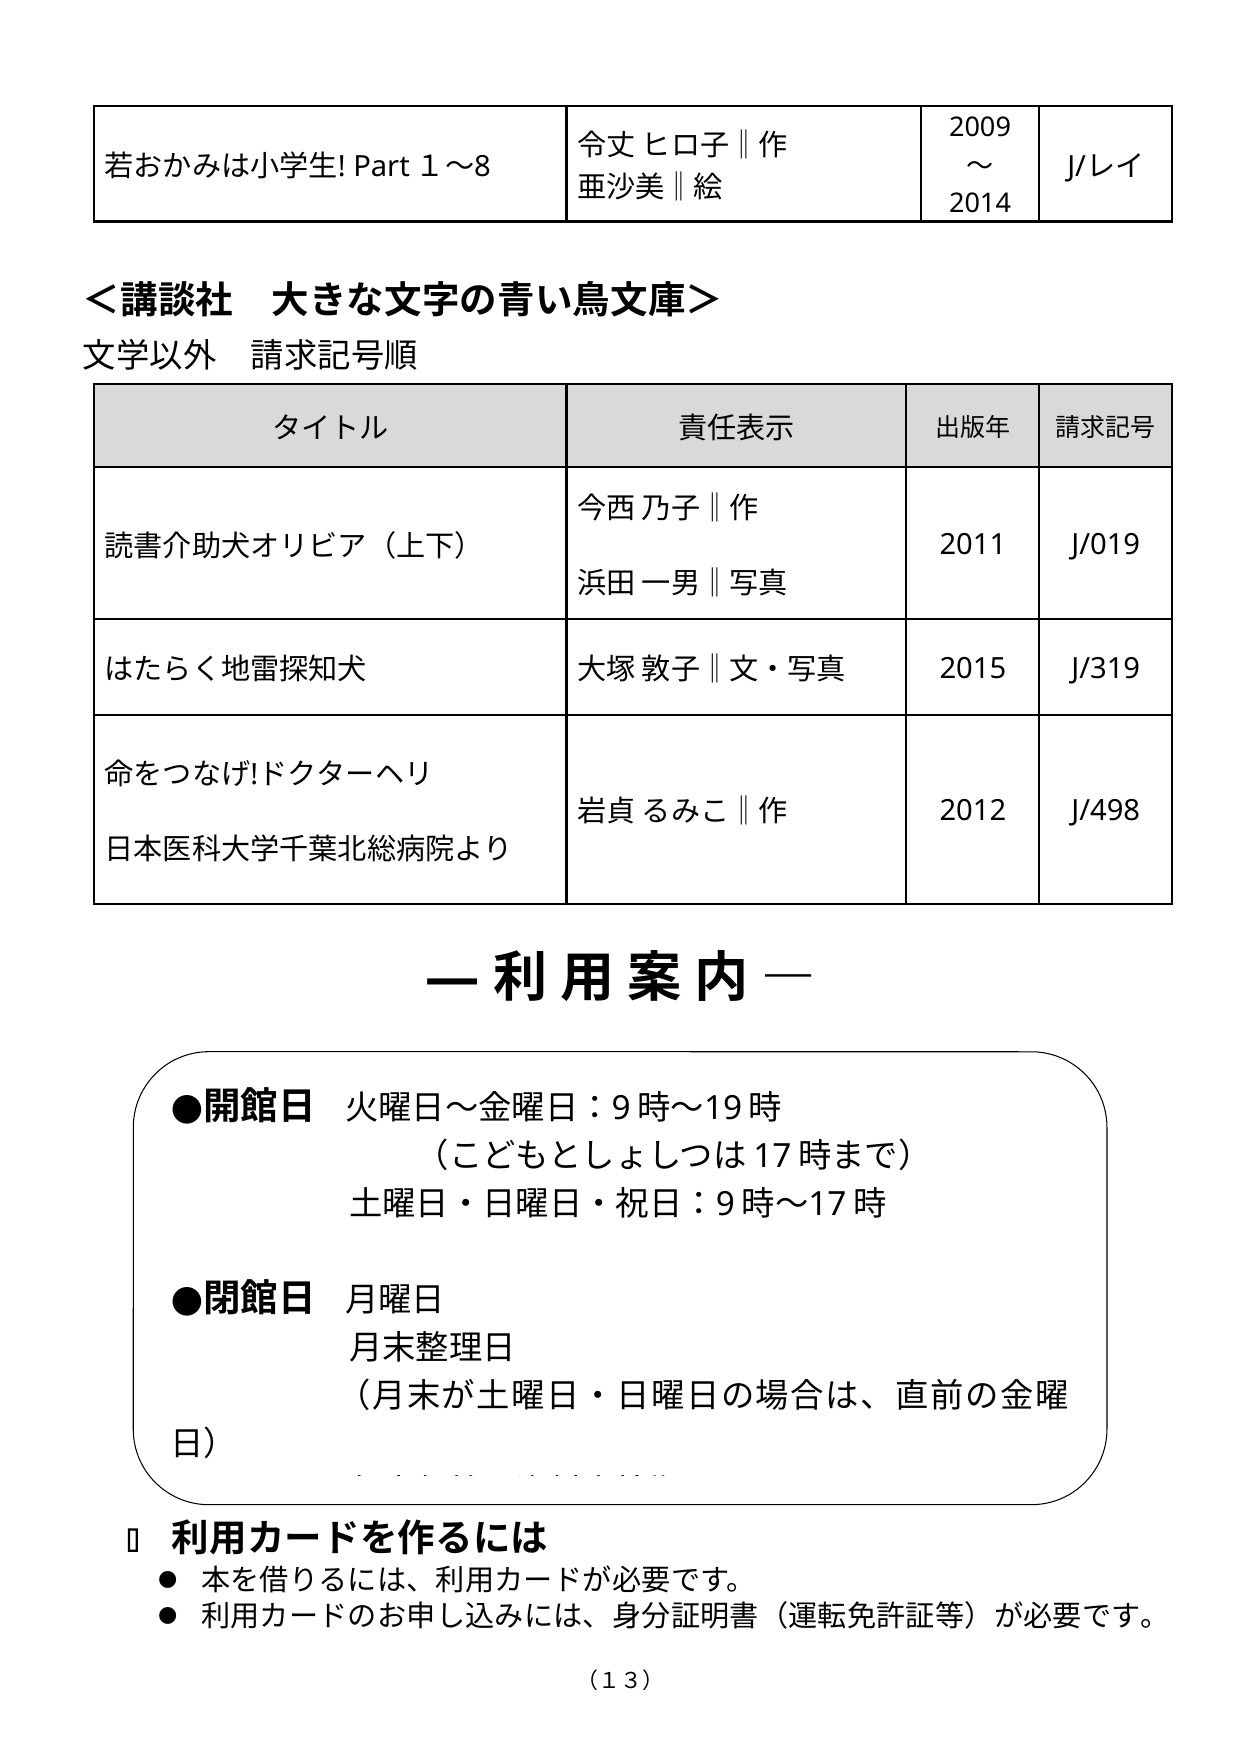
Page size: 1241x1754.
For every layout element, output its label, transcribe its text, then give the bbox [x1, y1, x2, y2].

table_cell 2011 [907, 468, 1038, 618]
table_header 出版年 [907, 385, 1038, 466]
text ＜講談社 大きな文字の青い鳥文庫＞ [83, 260, 1157, 335]
table_header 責任表示 [568, 385, 905, 466]
list 本を借りるには、利用カードが必要です。 [157, 1562, 1157, 1598]
table_header 請求記号 [1040, 385, 1171, 466]
table_cell J/019 [1040, 468, 1171, 618]
table_cell J/レイ [1040, 107, 1171, 220]
table_cell 岩貞 るみこ‖作 [568, 716, 905, 903]
table_cell 令丈 ヒロ子‖作 亜沙美‖絵 [568, 107, 920, 220]
table_cell 読書介助犬オリビア（上下） [95, 468, 565, 618]
text 文学以外 請求記号順 [83, 335, 1157, 376]
table_cell 大塚 敦子‖文・写真 [568, 620, 905, 713]
table_cell はたらく地雷探知犬 [95, 620, 565, 713]
table_cell 若おかみは小学生! Part１～8 [95, 107, 565, 220]
table_cell 今西 乃子‖作 浜田 一男‖写真 [568, 468, 905, 618]
table_cell 命をつなげ!ドクターヘリ 日本医科大学千葉北総病院より [95, 716, 565, 903]
table_cell 2012 [907, 716, 1038, 903]
table_header タイトル [95, 385, 565, 466]
text ― 利 用 案 内 ― [83, 943, 1157, 1010]
table_cell J/319 [1040, 620, 1171, 713]
list 利用カードを作るには [127, 1046, 1157, 1562]
table_cell 2009 ～ 2014 [922, 107, 1038, 220]
list 利用カードのお申し込みには、身分証明書（運転免許証等）が必要です。 [157, 1598, 1157, 1634]
table_cell 2015 [907, 620, 1038, 713]
table_cell J/498 [1040, 716, 1171, 903]
